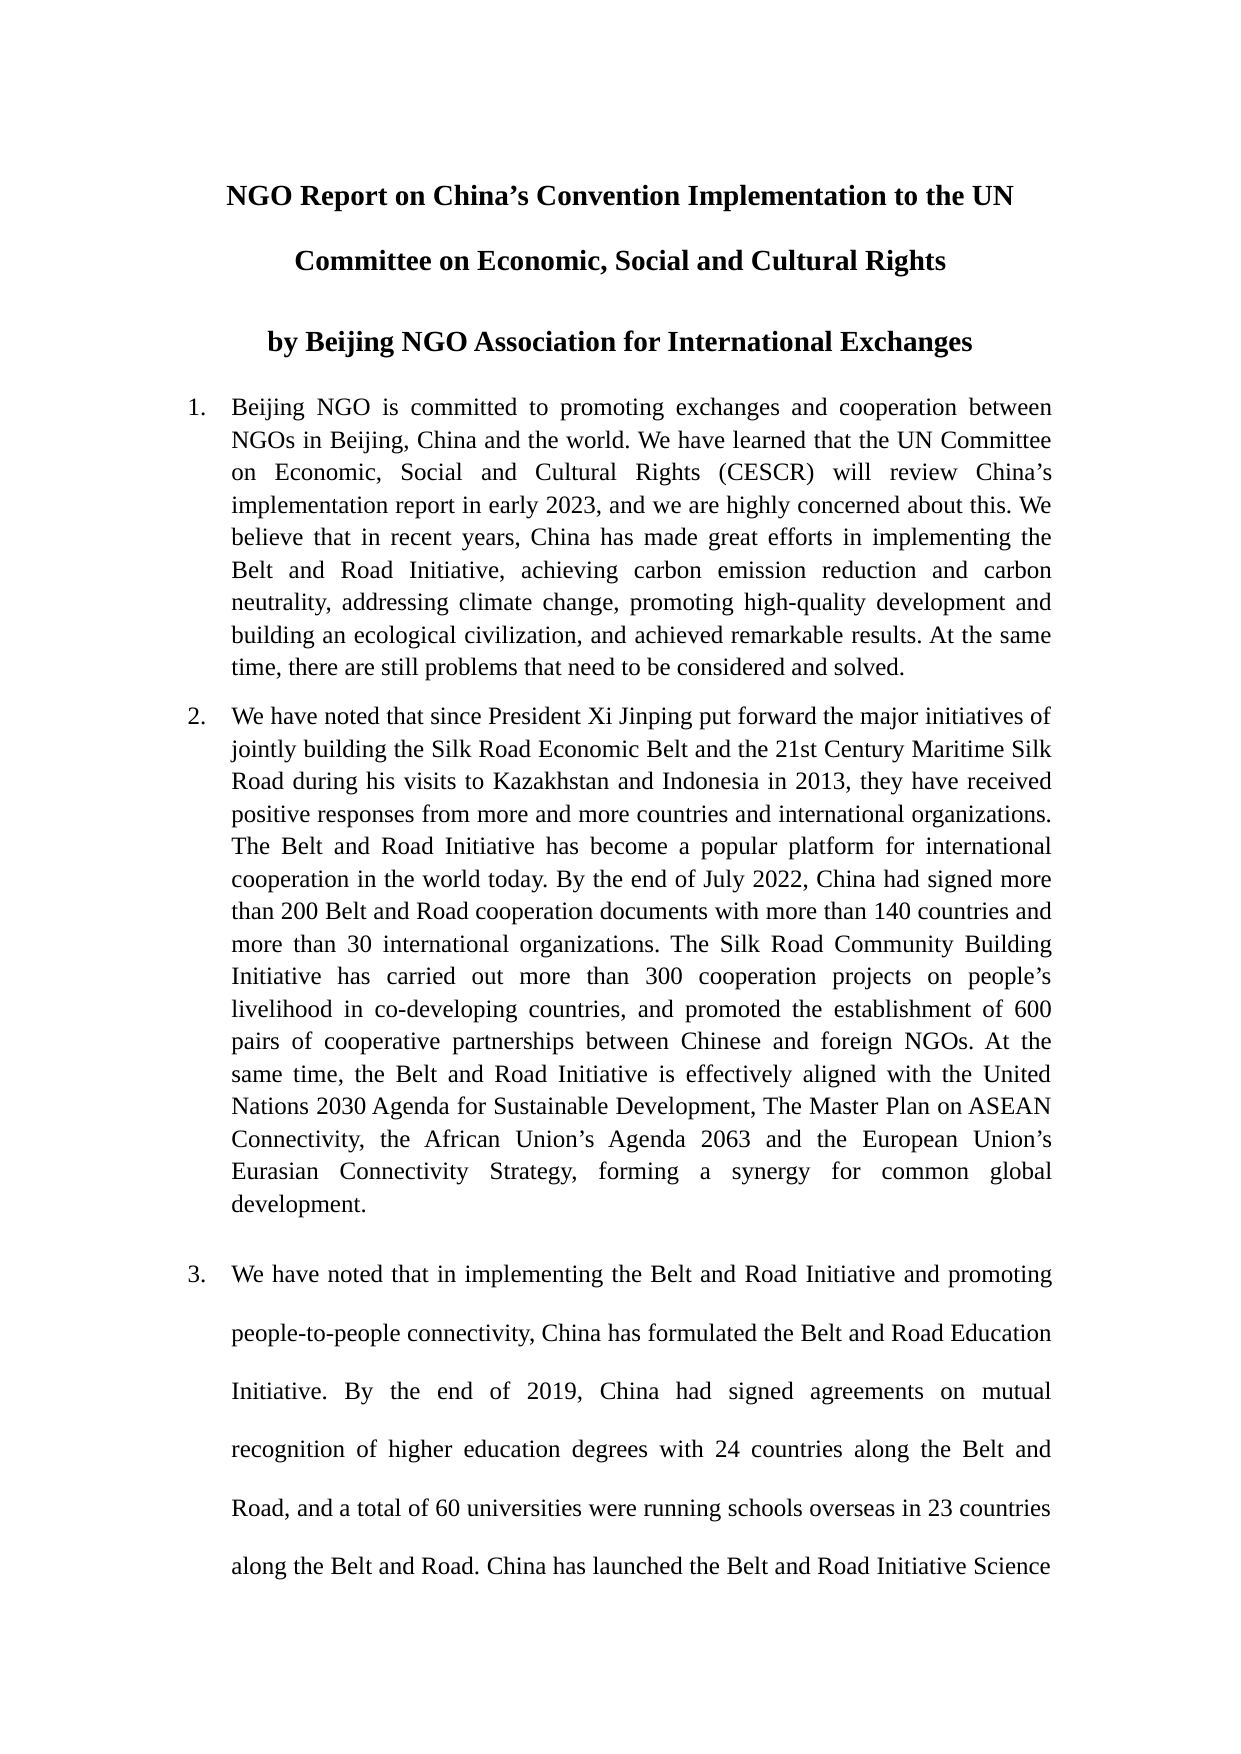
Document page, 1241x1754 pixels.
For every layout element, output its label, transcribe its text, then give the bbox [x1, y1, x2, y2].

text NGO Report on China’s Convention Implementation to the UN Committee on Economic, Social and Cultural Rights [187, 162, 1053, 292]
list We have noted that since President Xi Jinping put forward the major initiatives of jointly building the Silk Road Economic Belt and the 21st Century Maritime Silk Road during his visits to Kazakhstan and Indonesia in 2013, they have received positive responses from more and more countries and international organizations. The Belt and Road Initiative has become a popular platform for international cooperation in the world today. By the end of July 2022, China had signed more than 200 Belt and Road cooperation documents with more than 140 countries and more than 30 international organizations. The Silk Road Community Building Initiative has carried out more than 300 cooperation projects on people’s livelihood in co-developing countries, and promoted the establishment of 600 pairs of cooperative partnerships between Chinese and foreign NGOs. At the same time, the Belt and Road Initiative is effectively aligned with the United Nations 2030 Agenda for Sustainable Development, The Master Plan on ASEAN Connectivity, the African Union’s Agenda 2063 and the European Union’s Eurasian Connectivity Strategy, forming a synergy for common global development. [187, 699, 1053, 1219]
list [187, 1236, 1053, 1586]
text by Beijing NGO Association for International Exchanges [187, 309, 1053, 374]
list Beijing NGO is committed to promoting exchanges and cooperation between NGOs in Beijing, China and the world. We have learned that the UN Committee on Economic, Social and Cultural Rights (CESCR) will review China’s implementation report in early 2023, and we are highly concerned about this. We believe that in recent years, China has made great efforts in implementing the Belt and Road Initiative, achieving carbon emission reduction and carbon neutrality, addressing climate change, promoting high-quality development and building an ecological civilization, and achieved remarkable results. At the same time, there are still problems that need to be considered and solved. [187, 390, 1053, 683]
